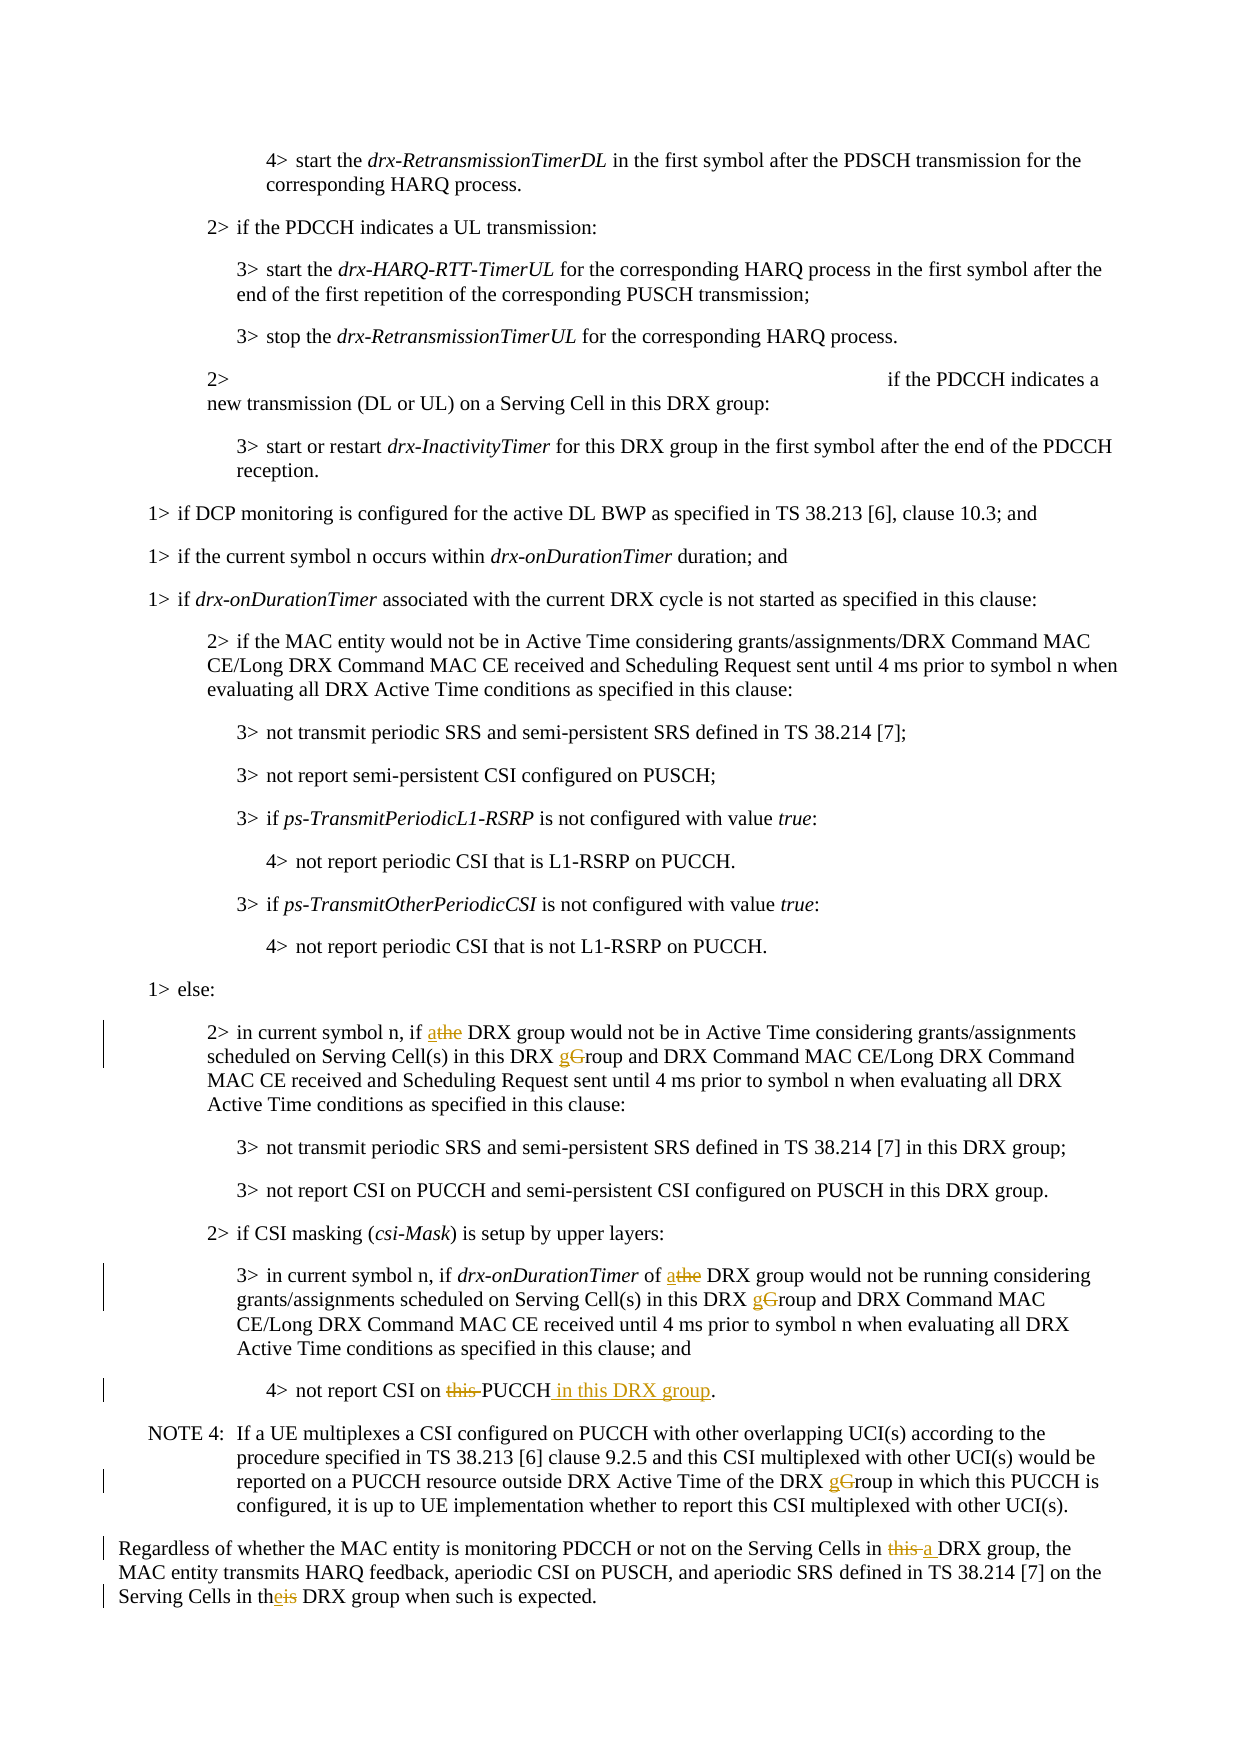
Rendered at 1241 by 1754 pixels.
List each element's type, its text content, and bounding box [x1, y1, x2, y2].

text 3> not report CSI on PUCCH and semi-persistent CSI configured on PUSCH in this DRX group. [236, 1178, 1122, 1202]
text 2> in current symbol n, if DRX group would not be in Active Time considering grants/assignments scheduled on Serving Cell(s) in this DRX roup and DRX Command MAC CE/Long DRX Command MAC CE received and Scheduling Request sent until 4 ms prior to symbol n when evaluating all DRX Active Time conditions as specified in this clause: [207, 1020, 1122, 1116]
text 3> stop the drx-RetransmissionTimerUL for the corresponding HARQ process. [236, 324, 1122, 348]
text 1> if the current symbol n occurs within drx-onDurationTimer duration; and [148, 544, 1122, 568]
text 1> if DCP monitoring is configured for the active DL BWP as specified in TS 38.213 [6], clause 10.3; and [148, 501, 1122, 525]
text 2> if the PDCCH indicates a new transmission (DL or UL) on a Serving Cell in this DRX group: [207, 367, 1122, 415]
text 4> not report periodic CSI that is L1-RSRP on PUCCH. [266, 849, 1122, 873]
text 4> not report periodic CSI that is not L1-RSRP on PUCCH. [266, 934, 1122, 958]
text 3> not report semi-persistent CSI configured on PUSCH; [236, 763, 1122, 787]
text 2> if the MAC entity would not be in Active Time considering grants/assignments/DRX Command MAC CE/Long DRX Command MAC CE received and Scheduling Request sent until 4 ms prior to symbol n when evaluating all DRX Active Time conditions as specified in this clause: [207, 629, 1122, 701]
text 4> start the drx-RetransmissionTimerDL in the first symbol after the PDSCH transmission for the corresponding HARQ process. [266, 148, 1122, 196]
text 3> not transmit periodic SRS and semi-persistent SRS defined in TS 38.214 [7]; [236, 720, 1122, 744]
text 2> if CSI masking (csi-Mask) is setup by upper layers: [207, 1221, 1122, 1244]
text 3> if ps-TransmitPeriodicL1-RSRP is not configured with value true: [236, 806, 1122, 830]
text 3> if ps-TransmitOtherPeriodicCSI is not configured with value true: [236, 891, 1122, 916]
text NOTE 4: If a UE multiplexes a CSI configured on PUCCH with other overlapping UCI(s) according to the procedure specified in TS 38.213 [6] clause 9.2.5 and this CSI multiplexed with other UCI(s) would be reported on a PUCCH resource outside DRX Active Time of the DRX roup in which this PUCCH is configured, it is up to UE implementation whether to report this CSI multiplexed with other UCI(s). [148, 1421, 1122, 1517]
text 3> in current symbol n, if drx-onDurationTimer of DRX group would not be running considering grants/assignments scheduled on Serving Cell(s) in this DRX roup and DRX Command MAC CE/Long DRX Command MAC CE received until 4 ms prior to symbol n when evaluating all DRX Active Time conditions as specified in this clause; and [236, 1263, 1122, 1359]
text 2> if the PDCCH indicates a UL transmission: [207, 214, 1122, 239]
text 1> else: [148, 977, 1122, 1001]
text 4> not report CSI on PUCCH. [266, 1378, 1122, 1402]
text 3> start the drx-HARQ-RTT-TimerUL for the corresponding HARQ process in the first symbol after the end of the first repetition of the corresponding PUSCH transmission; [236, 257, 1122, 306]
text 3> not transmit periodic SRS and semi-persistent SRS defined in TS 38.214 [7] in this DRX group; [236, 1135, 1122, 1159]
text 3> start or restart drx-InactivityTimer for this DRX group in the first symbol after the end of the PDCCH reception. [236, 434, 1122, 482]
text Regardless of whether the MAC entity is monitoring PDCCH or not on the Serving Cells in DRX group, the MAC entity transmits HARQ feedback, aperiodic CSI on PUSCH, and aperiodic SRS defined in TS 38.214 [7] on the Serving Cells in th DRX group when such is expected. [118, 1536, 1122, 1608]
text 1> if drx-onDurationTimer associated with the current DRX cycle is not started as specified in this clause: [148, 586, 1122, 611]
